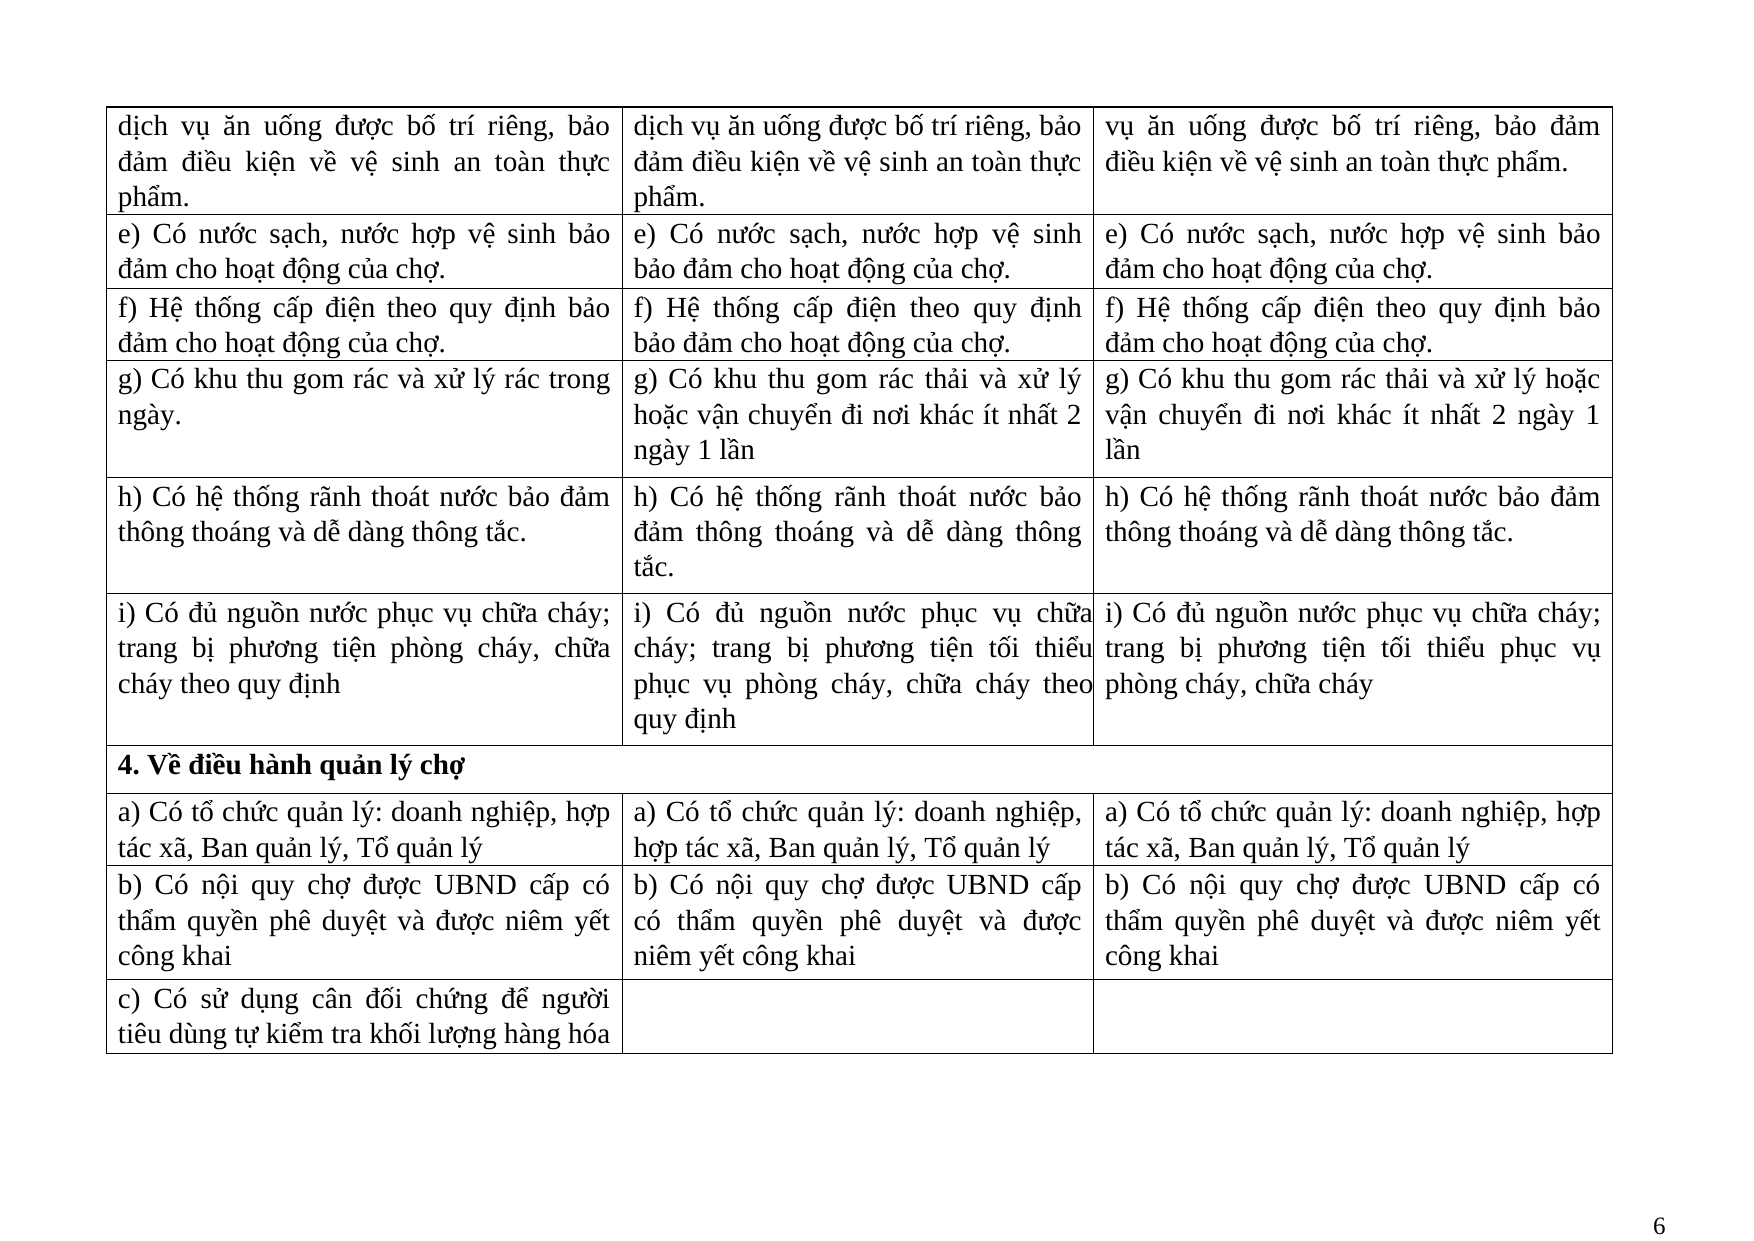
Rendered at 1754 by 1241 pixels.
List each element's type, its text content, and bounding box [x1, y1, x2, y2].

table_cell f) Hệ thống cấp điện theo quy định bảo đảm cho hoạt động của chợ. [623, 289, 1093, 359]
table_cell e) Có nước sạch, nước hợp vệ sinh bảo đảm cho hoạt động của chợ. [1094, 215, 1612, 288]
table_cell g) Có khu thu gom rác thải và xử lý hoặc vận chuyển đi nơi khác ít nhất 2 ngày 1 lần [623, 361, 1093, 477]
table_cell h) Có hệ thống rãnh thoát nước bảo đảm thông thoáng và dễ dàng thông tắc. [107, 478, 622, 593]
table_cell b) Có nội quy chợ được UBND cấp có thẩm quyền phê duyệt và được niêm yết công khai [107, 866, 622, 979]
table_cell [623, 980, 1093, 1052]
table_cell e) Có nước sạch, nước hợp vệ sinh bảo đảm cho hoạt động của chợ. [623, 215, 1093, 288]
table_cell g) Có khu thu gom rác và xử lý rác trong ngày. [107, 361, 622, 477]
table_cell a) Có tổ chức quản lý: doanh nghiệp, hợp tác xã, Ban quản lý, Tổ quản lý [623, 794, 1093, 865]
table_cell b) Có nội quy chợ được UBND cấp có thẩm quyền phê duyệt và được niêm yết công khai [623, 866, 1093, 979]
table_cell e) Có nước sạch, nước hợp vệ sinh bảo đảm cho hoạt động của chợ. [107, 215, 622, 288]
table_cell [107, 108, 622, 214]
table_cell h) Có hệ thống rãnh thoát nước bảo đảm thông thoáng và dễ dàng thông tắc. [623, 478, 1093, 593]
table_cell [1094, 108, 1612, 214]
table_cell 4. Về điều hành quản lý chợ [107, 746, 1612, 792]
table_cell b) Có nội quy chợ được UBND cấp có thẩm quyền phê duyệt và được niêm yết công khai [1094, 866, 1612, 979]
table_cell i) Có đủ nguồn nước phục vụ chữa cháy; trang bị phương tiện phòng cháy, chữa cháy theo quy định [107, 594, 622, 745]
table_cell a) Có tổ chức quản lý: doanh nghiệp, hợp tác xã, Ban quản lý, Tổ quản lý [1094, 794, 1612, 865]
table_cell f) Hệ thống cấp điện theo quy định bảo đảm cho hoạt động của chợ. [1094, 289, 1612, 359]
table_cell g) Có khu thu gom rác thải và xử lý hoặc vận chuyển đi nơi khác ít nhất 2 ngày 1 lần [1094, 361, 1612, 477]
table_cell i) Có đủ nguồn nước phục vụ chữa cháy; trang bị phương tiện tối thiểu phục vụ phòng cháy, chữa cháy theo quy định [623, 594, 1093, 745]
table_cell f) Hệ thống cấp điện theo quy định bảo đảm cho hoạt động của chợ. [107, 289, 622, 359]
table_cell a) Có tổ chức quản lý: doanh nghiệp, hợp tác xã, Ban quản lý, Tổ quản lý [107, 794, 622, 865]
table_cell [623, 108, 1093, 214]
table_cell h) Có hệ thống rãnh thoát nước bảo đảm thông thoáng và dễ dàng thông tắc. [1094, 478, 1612, 593]
table_cell [1094, 980, 1612, 1052]
table_cell i) Có đủ nguồn nước phục vụ chữa cháy; trang bị phương tiện tối thiểu phục vụ phòng cháy, chữa cháy [1094, 594, 1612, 745]
table_cell c) Có sử dụng cân đối chứng để người tiêu dùng tự kiểm tra khối lượng hàng hóa [107, 980, 622, 1052]
